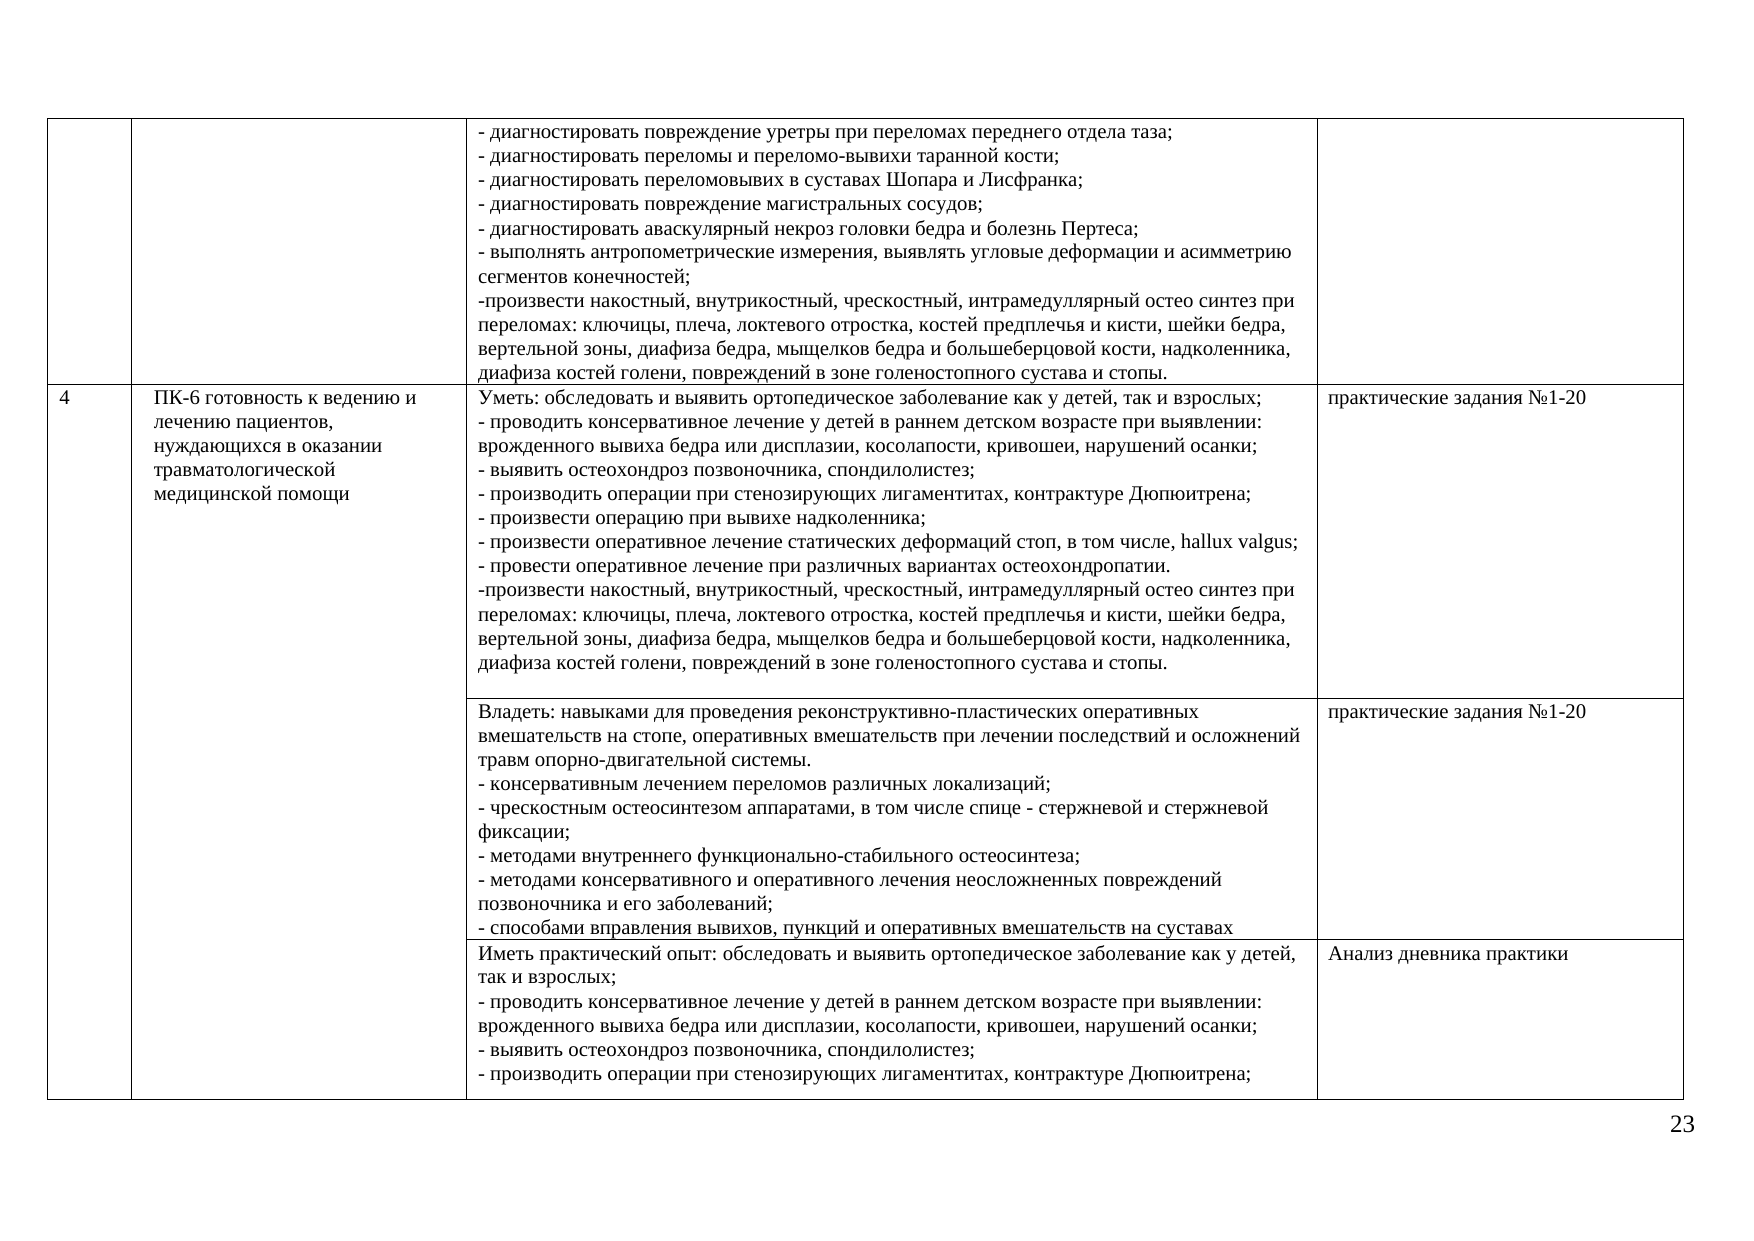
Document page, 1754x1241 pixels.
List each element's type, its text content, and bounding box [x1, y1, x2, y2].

table_cell ПК-6 готовность к ведению и лечению пациентов, нуждающихся в оказании травматологической медицинской помощи [132, 385, 466, 1099]
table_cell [1318, 940, 1683, 1099]
table_cell 4 [48, 385, 131, 1099]
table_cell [1318, 119, 1683, 384]
table_cell Владеть: навыками для проведения реконструктивно-пластических оперативных вмешательств на стопе, оперативных вмешательств при лечении последствий и осложнений травм опорно-двигательной системы. - консервативным лечением переломов различных локализаций; - чрескостным остеосинтезом аппаратами, в том числе спице - стержневой и стержневой фиксации; - методами внутреннего функционально-стабильного остеосинтеза; - методами консервативного и оперативного лечения неосложненных повреждений позвоночника и его заболеваний; - способами вправления вывихов, пункций и оперативных вмешательств на суставах [467, 699, 1317, 939]
table_cell практические задания №1-20 [1318, 699, 1683, 939]
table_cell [467, 119, 1317, 384]
table_cell практические задания №1-20 [1318, 385, 1683, 698]
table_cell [467, 940, 1317, 1099]
table_cell Уметь: обследовать и выявить ортопедическое заболевание как у детей, так и взрослых; - проводить консервативное лечение у детей в раннем детском возрасте при выявлении: врожденного вывиха бедра или дисплазии, косолапости, кривошеи, нарушений осанки; - выявить остеохондроз позвоночника, спондилолистез; - производить операции при стенозирующих лигаментитах, контрактуре Дюпюитрена; - произвести операцию при вывихе надколенника; - произвести оперативное лечение статических деформаций стоп, в том числе, hallux valgus; - провести оперативное лечение при различных вариантах остеохондропатии. -произвести накостный, внутрикостный, чрескостный, интрамедуллярный остео синтез при переломах: ключицы, плеча, локтевого отростка, костей предплечья и кисти, шейки бедра, вертельной зоны, диафиза бедра, мыщелков бедра и большеберцовой кости, надколенника, диафиза костей голени, повреждений в зоне голеностопного сустава и стопы. [467, 385, 1317, 698]
